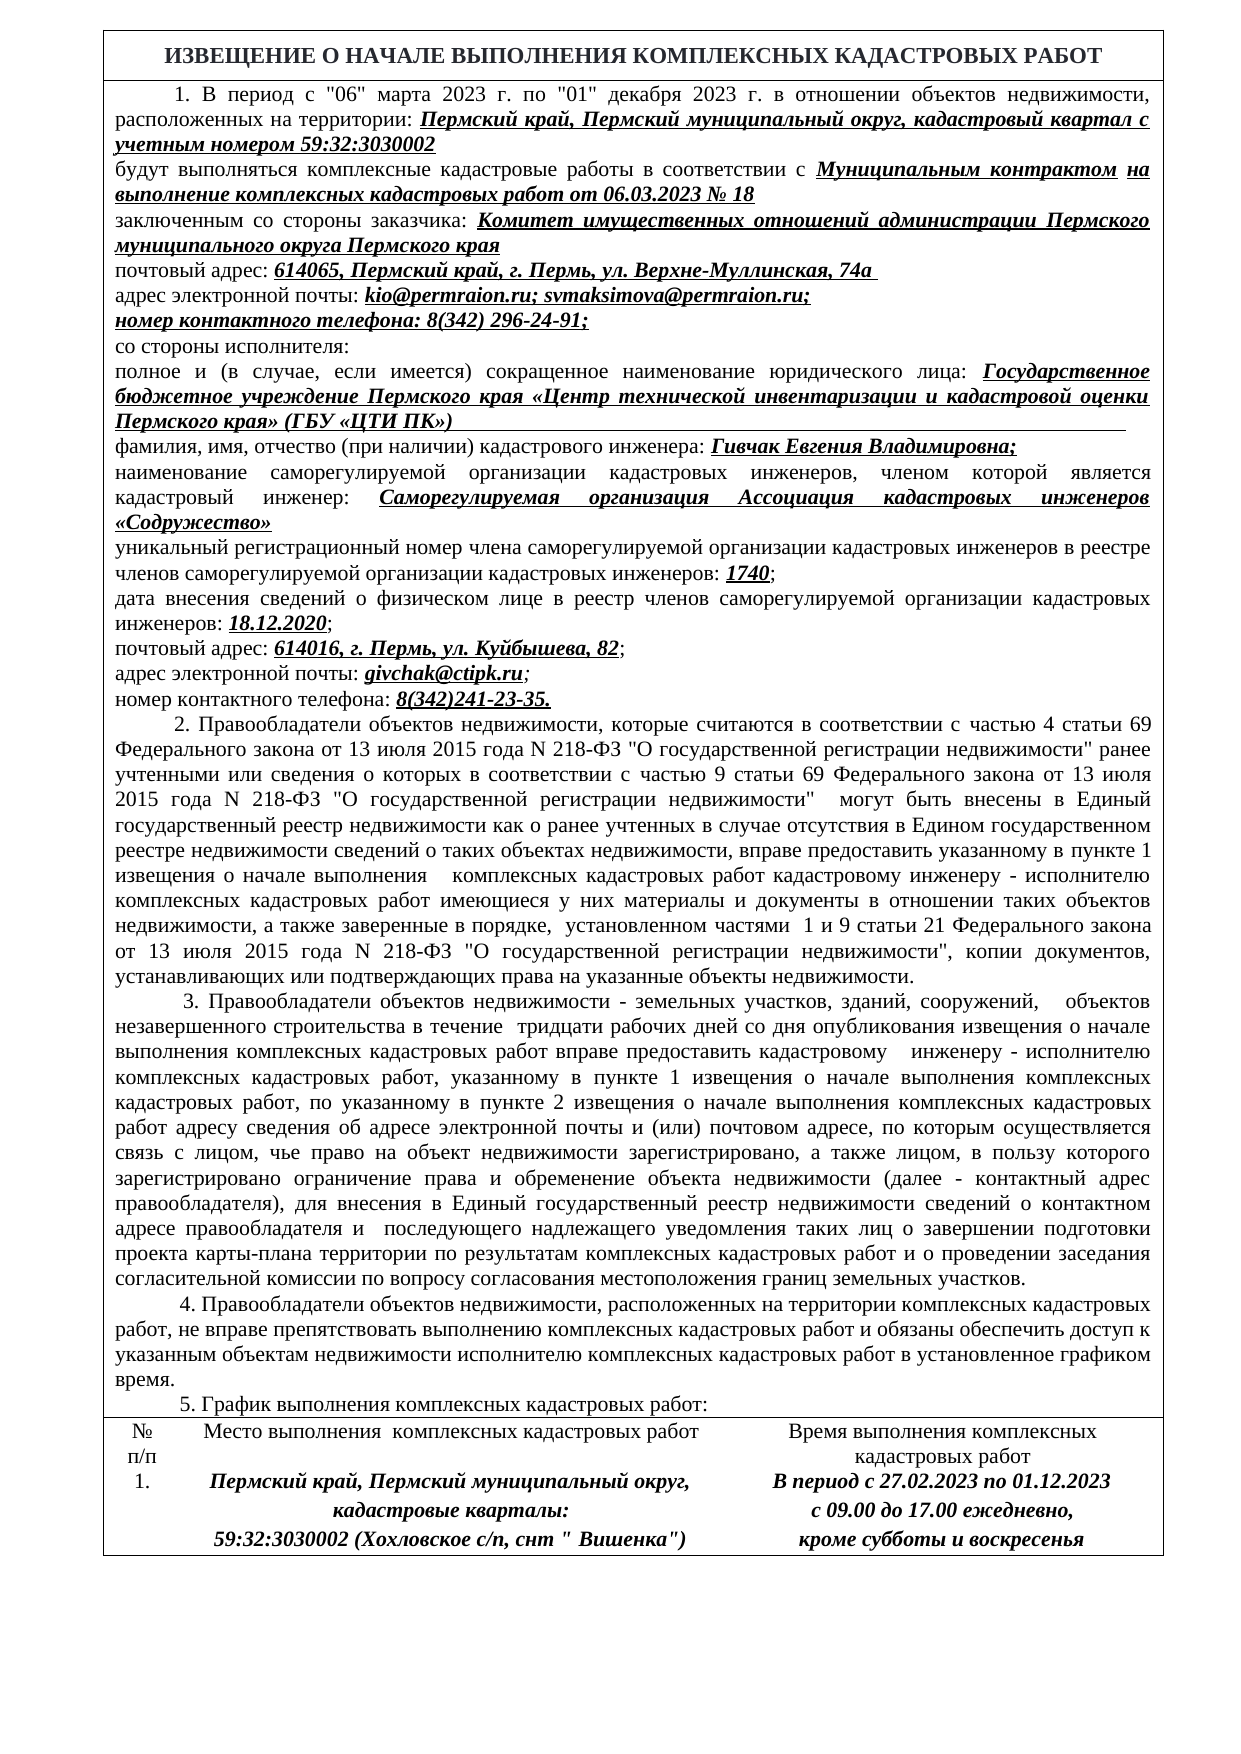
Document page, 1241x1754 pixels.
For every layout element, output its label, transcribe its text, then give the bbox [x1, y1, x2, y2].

table_cell 1. [104, 1468, 181, 1555]
table_cell Место выполнения комплексных кадастровых работ [181, 1418, 722, 1468]
table_cell 1. В период с "06" марта 2023 г. по "01" декабря 2023 г. в отношении объектов недвижимости, расположенных на территории: Пермский край, Пермский муниципальный округ, кадастровый квартал с учетным номером 59:32:3030002 будут выполняться комплексные кадастровые работы в соответствии с Муниципальным контрактом на выполнение комплексных кадастровых работ от 06.03.2023 № 18 заключенным со стороны заказчика: Комитет имущественных отношений администрации Пермского муниципального округа Пермского края почтовый адрес: 614065, Пермский край, г. Пермь, ул. Верхне-Муллинская, 74а адрес электронной почты: kio@permraion.ru; svmaksimova@permraion.ru; номер контактного телефона: 8(342) 296-24-91; со стороны исполнителя: полное и (в случае, если имеется) сокращенное наименование юридического лица: Государственное бюджетное учреждение Пермского края «Центр технической инвентаризации и кадастровой оценки Пермского края» (ГБУ «ЦТИ ПК») фамилия, имя, отчество (при наличии) кадастрового инженера: Гивчак Евгения Владимировна; наименование саморегулируемой организации кадастровых инженеров, членом которой является кадастровый инженер: Саморегулируемая организация Ассоциация кадастровых инженеров «Содружество» уникальный регистрационный номер члена саморегулируемой организации кадастровых инженеров в реестре членов саморегулируемой организации кадастровых инженеров: 1740; дата внесения сведений о физическом лице в реестр членов саморегулируемой организации кадастровых инженеров: 18.12.2020; почтовый адрес: 614016, г. Пермь, ул. Куйбышева, 82; адрес электронной почты: givchak@ctipk.ru; номер контактного телефона: 8(342)241-23-35. 2. Правообладатели объектов недвижимости, которые считаются в соответствии с частью 4 статьи 69 Федерального закона от 13 июля 2015 года N 218-ФЗ "О государственной регистрации недвижимости" ранее учтенными или сведения о которых в соответствии с частью 9 статьи 69 Федерального закона от 13 июля 2015 года N 218-ФЗ "О государственной регистрации недвижимости" могут быть внесены в Единый государственный реестр недвижимости как о ранее учтенных в случае отсутствия в Едином государственном реестре недвижимости сведений о таких объектах недвижимости, вправе предоставить указанному в пункте 1 извещения о начале выполнения комплексных кадастровых работ кадастровому инженеру - исполнителю комплексных кадастровых работ имеющиеся у них материалы и документы в отношении таких объектов недвижимости, а также заверенные в порядке, установленном частями 1 и 9 статьи 21 Федерального закона от 13 июля 2015 года N 218-ФЗ "О государственной регистрации недвижимости", копии документов, устанавливающих или подтверждающих права на указанные объекты недвижимости. 3. Правообладатели объектов недвижимости - земельных участков, зданий, сооружений, объектов незавершенного строительства в течение тридцати рабочих дней со дня опубликования извещения о начале выполнения комплексных кадастровых работ вправе предоставить кадастровому инженеру - исполнителю комплексных кадастровых работ, указанному в пункте 1 извещения о начале выполнения комплексных кадастровых работ, по указанному в пункте 2 извещения о начале выполнения комплексных кадастровых работ адресу сведения об адресе электронной почты и (или) почтовом адресе, по которым осуществляется связь с лицом, чье право на объект недвижимости зарегистрировано, а также лицом, в пользу которого зарегистрировано ограничение права и обременение объекта недвижимости (далее - контактный адрес правообладателя), для внесения в Единый государственный реестр недвижимости сведений о контактном адресе правообладателя и последующего надлежащего уведомления таких лиц о завершении подготовки проекта карты-плана территории по результатам комплексных кадастровых работ и о проведении заседания согласительной комиссии по вопросу согласования местоположения границ земельных участков. 4. Правообладатели объектов недвижимости, расположенных на территории комплексных кадастровых работ, не вправе препятствовать выполнению комплексных кадастровых работ и обязаны обеспечить доступ к указанным объектам недвижимости исполнителю комплексных кадастровых работ в установленное графиком время. 5. График выполнения комплексных кадастровых работ: [104, 81, 1163, 1417]
table_cell № п/п [104, 1418, 181, 1468]
table_cell Время выполнения комплексных кадастровых работ [722, 1418, 1163, 1468]
table_cell Пермский край, Пермский муниципальный округ, кадастровые кварталы: 59:32:3030002 (Хохловское с/п, снт " Вишенка") [181, 1468, 722, 1555]
table_header ИЗВЕЩЕНИЕ О НАЧАЛЕ ВЫПОЛНЕНИЯ КОМПЛЕКСНЫХ КАДАСТРОВЫХ РАБОТ [104, 31, 1163, 79]
table_cell В период с 27.02.2023 по 01.12.2023 с 09.00 до 17.00 ежедневно, кроме субботы и воскресенья [722, 1468, 1163, 1555]
